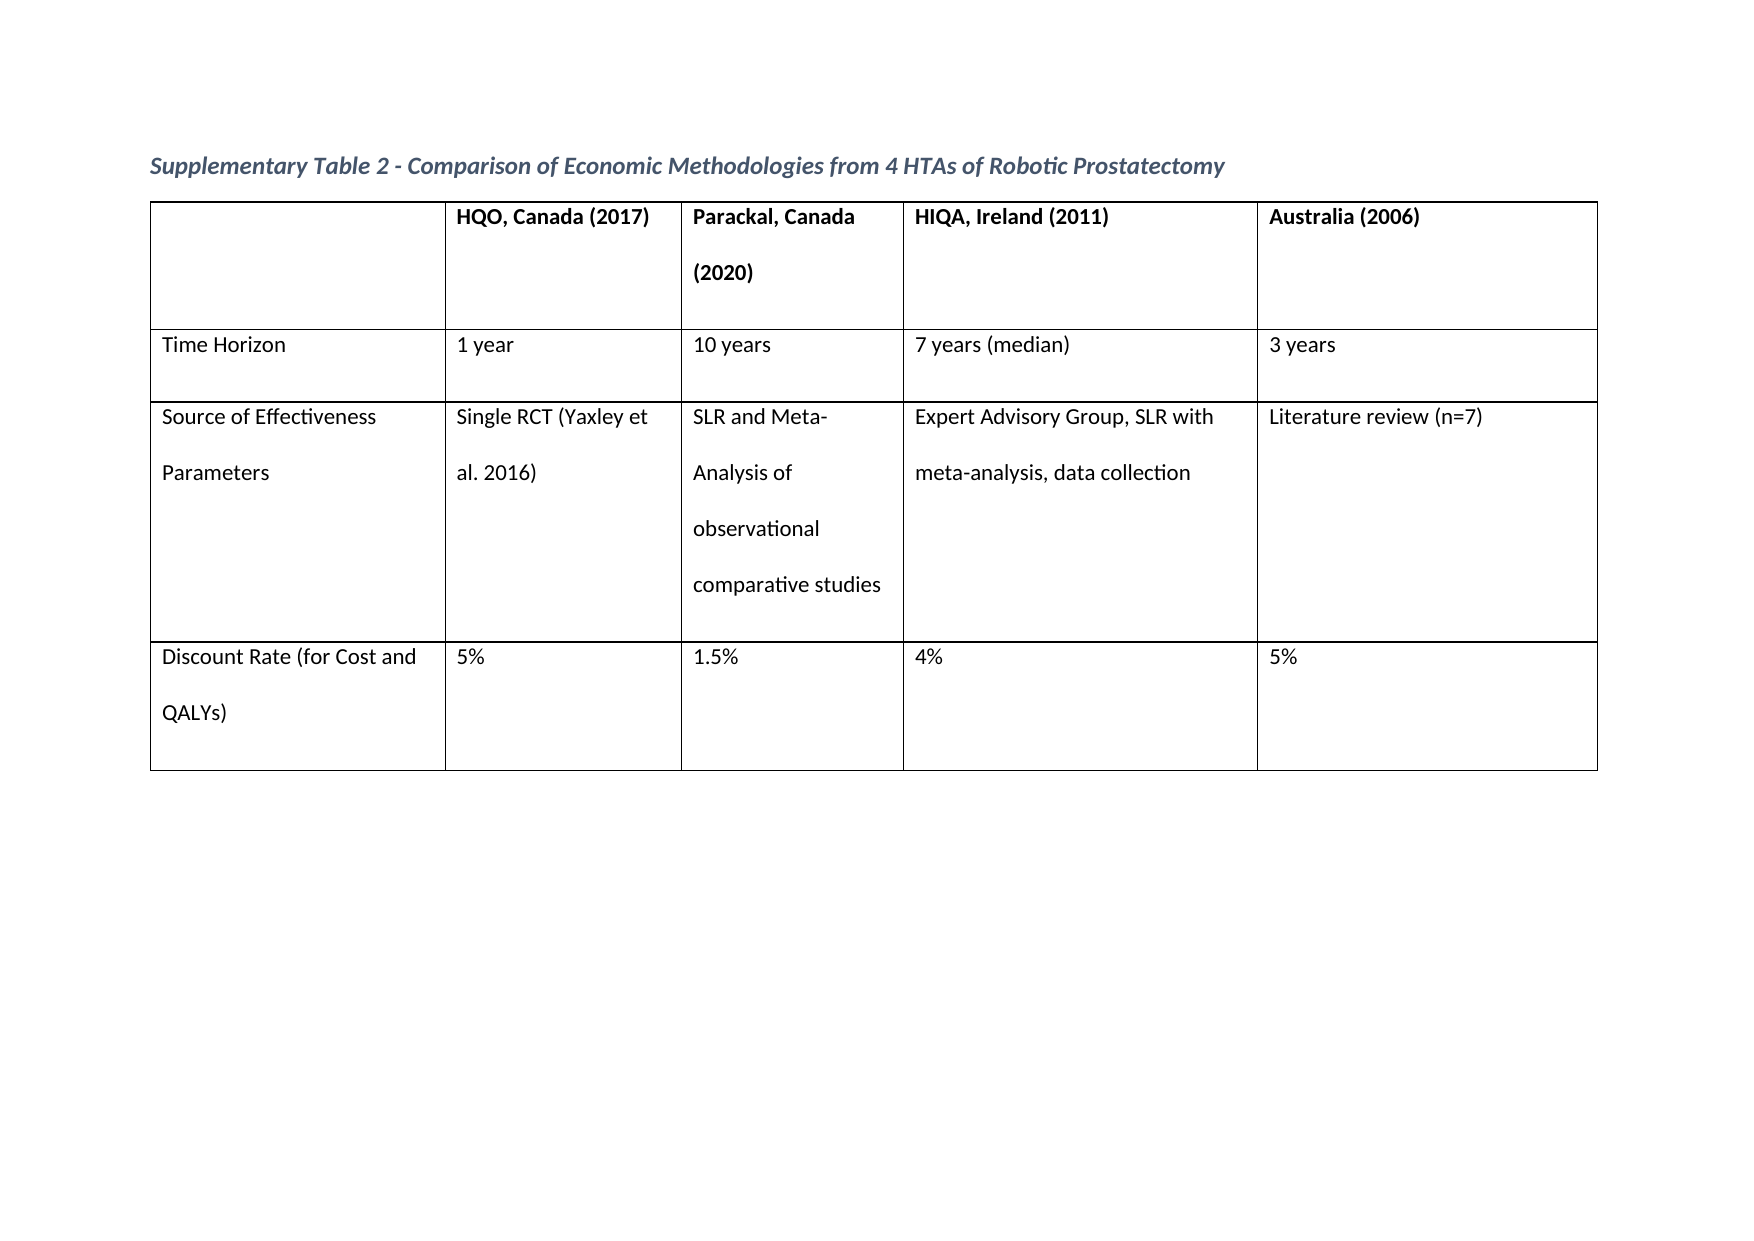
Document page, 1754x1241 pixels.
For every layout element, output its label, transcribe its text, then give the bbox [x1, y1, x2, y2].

table_cell Single RCT (Yaxley et al. 2016) [446, 403, 681, 641]
table_cell Time Horizon [151, 330, 445, 401]
table_header HIQA, Ireland (2011) [904, 203, 1257, 329]
table_header Australia (2006) [1258, 203, 1597, 329]
table_cell 1 year [446, 330, 681, 401]
table_cell SLR and Meta-Analysis of observational comparative studies [682, 403, 903, 641]
table_cell 3 years [1258, 330, 1597, 401]
table_cell Discount Rate (for Cost and QALYs) [151, 643, 445, 769]
table_header Parackal, Canada (2020) [682, 203, 903, 329]
table_cell 5% [446, 643, 681, 769]
table_cell Expert Advisory Group, SLR with meta-analysis, data collection [904, 403, 1257, 641]
table_cell 10 years [682, 330, 903, 401]
table_cell Source of Effectiveness Parameters [151, 403, 445, 641]
table_cell 1.5% [682, 643, 903, 769]
table_header [151, 203, 445, 329]
table_header HQO, Canada (2017) [446, 203, 681, 329]
table_cell 5% [1258, 643, 1597, 769]
table_cell 7 years (median) [904, 330, 1257, 401]
table_cell Literature review (n=7) [1258, 403, 1597, 641]
text Supplementary Table 2 - Comparison of Economic Methodologies from 4 HTAs of Robotic Prostatectomy [150, 150, 1604, 181]
table_cell 4% [904, 643, 1257, 769]
